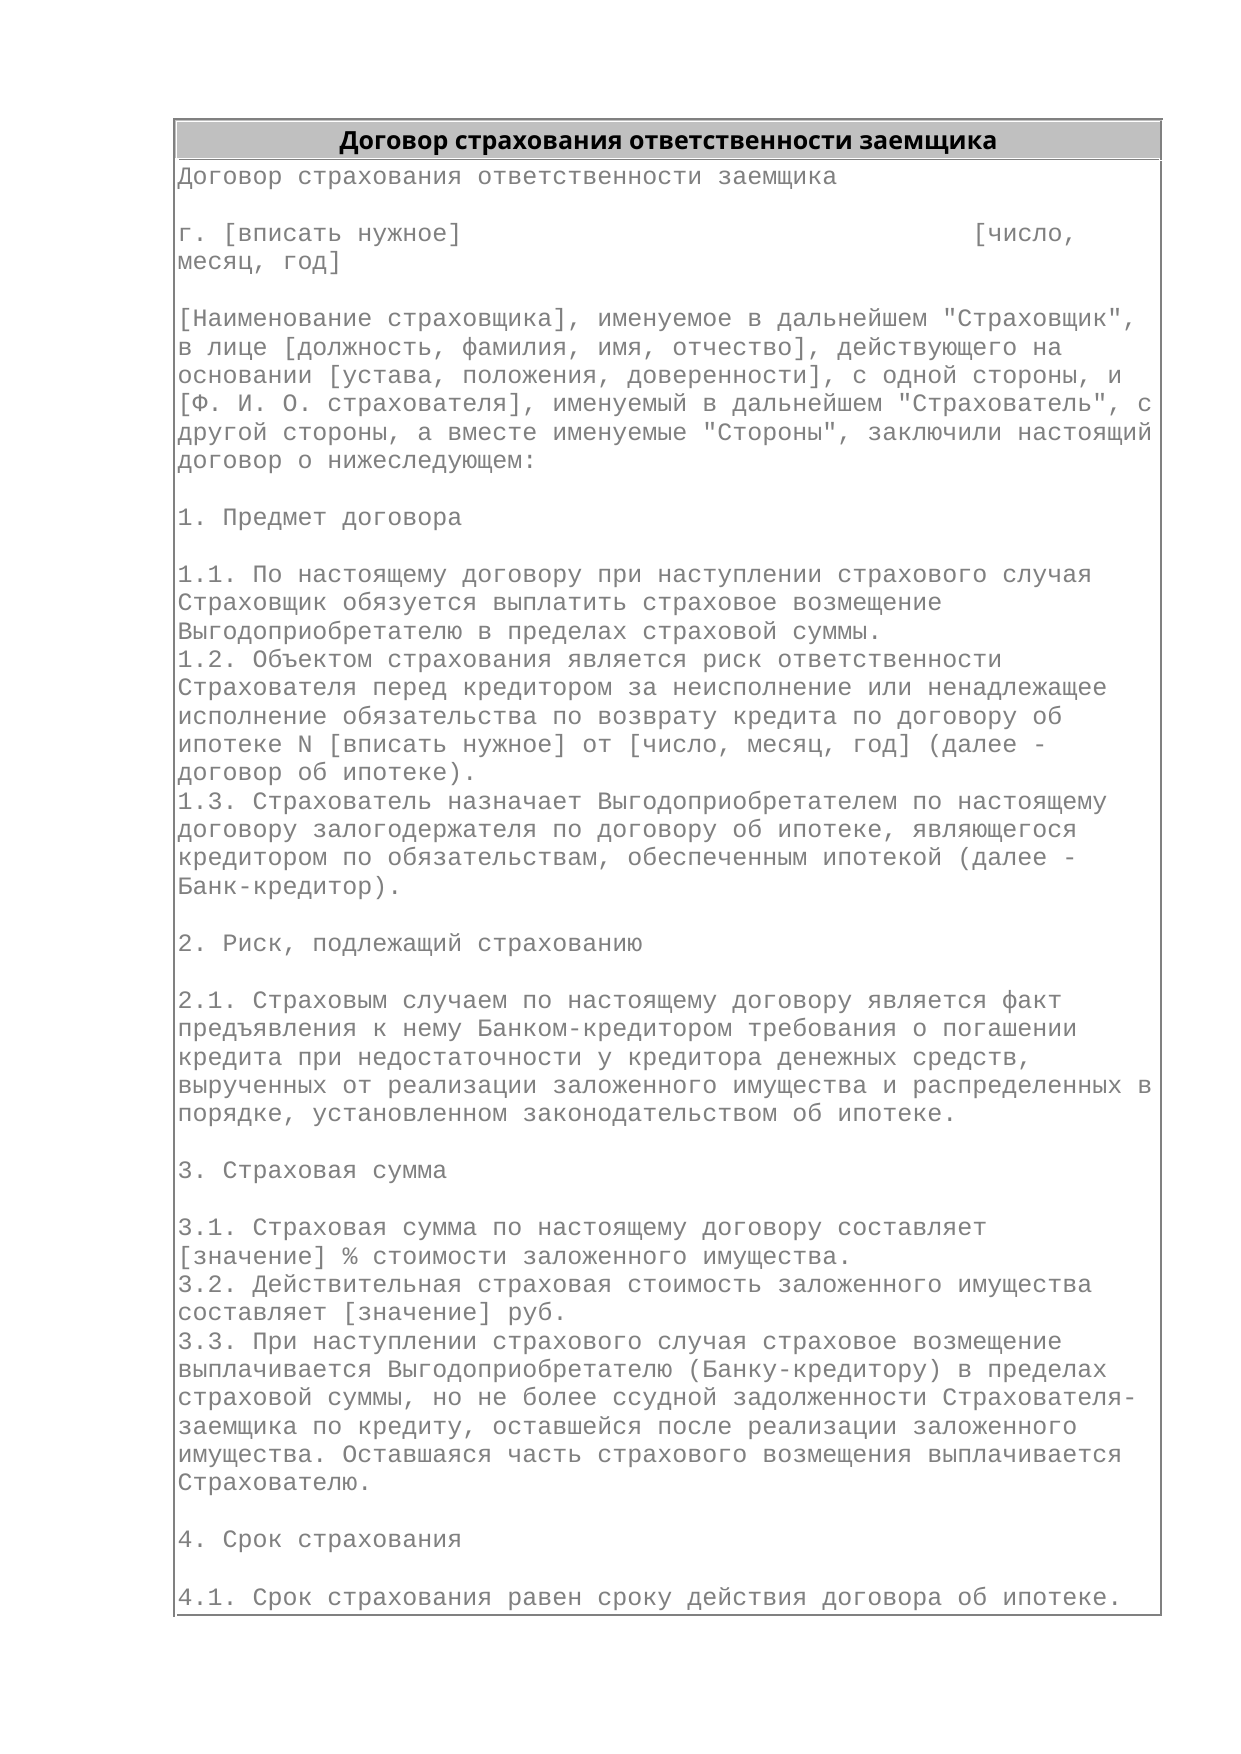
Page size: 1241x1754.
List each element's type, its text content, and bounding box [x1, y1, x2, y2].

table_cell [177, 159, 1161, 1614]
table_header Договор страхования ответственности заемщика [177, 122, 1160, 158]
